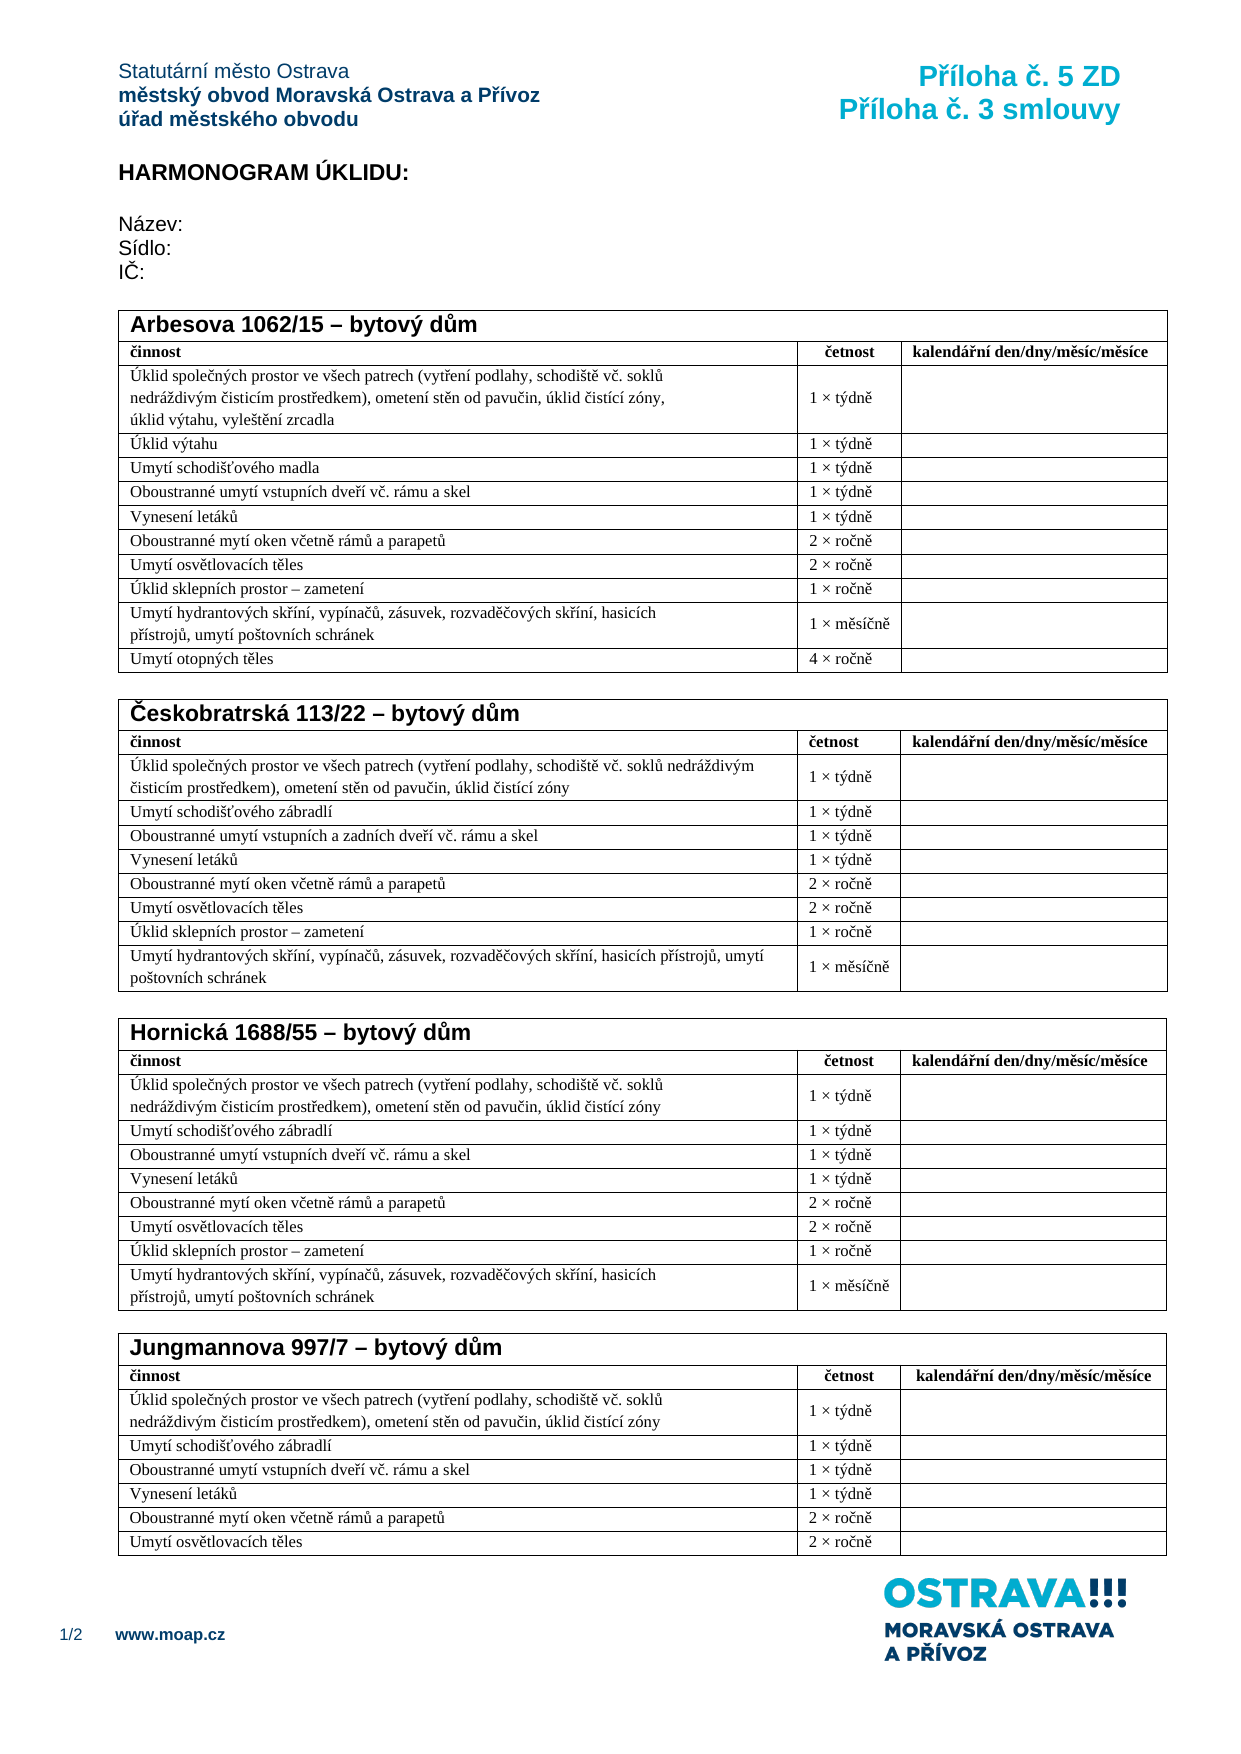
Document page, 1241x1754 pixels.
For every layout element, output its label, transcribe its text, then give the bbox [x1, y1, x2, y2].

table_cell [107, 992, 1168, 1311]
table_cell 1 × týdně [798, 1390, 900, 1434]
picture [884, 1578, 1126, 1661]
table_cell [901, 1460, 1166, 1483]
table_cell 1 × týdně [798, 1460, 900, 1483]
table_cell Oboustranné mytí oken včetně rámů a parapetů [119, 1508, 797, 1531]
table_cell 1 × týdně [798, 1484, 900, 1507]
table_cell činnost [119, 1366, 797, 1388]
table_cell [901, 1484, 1166, 1507]
table_cell 1 × týdně [798, 1436, 900, 1459]
table_cell kalendářní den/dny/měsíc/měsíce [901, 1366, 1166, 1388]
table_cell Vynesení letáků [119, 1484, 797, 1507]
table_cell četnost [798, 1366, 900, 1388]
table_cell [901, 1508, 1166, 1531]
table_header HARMONOGRAM ÚKLIDU: Název: Sídlo: IČ: [107, 159, 1168, 992]
table_cell Umytí schodišťového zábradlí [119, 1436, 797, 1459]
table_cell 2 × ročně [798, 1532, 900, 1555]
table_cell 2 × ročně [798, 1508, 900, 1531]
table_cell [901, 1436, 1166, 1459]
table_cell Oboustranné umytí vstupních dveří vč. rámu a skel [119, 1460, 797, 1483]
table_cell [901, 1390, 1166, 1434]
table_header Jungmannova 997/7 – bytový dům [119, 1334, 1166, 1364]
table_cell [901, 1532, 1166, 1555]
table_cell Umytí osvětlovacích těles [119, 1532, 797, 1555]
